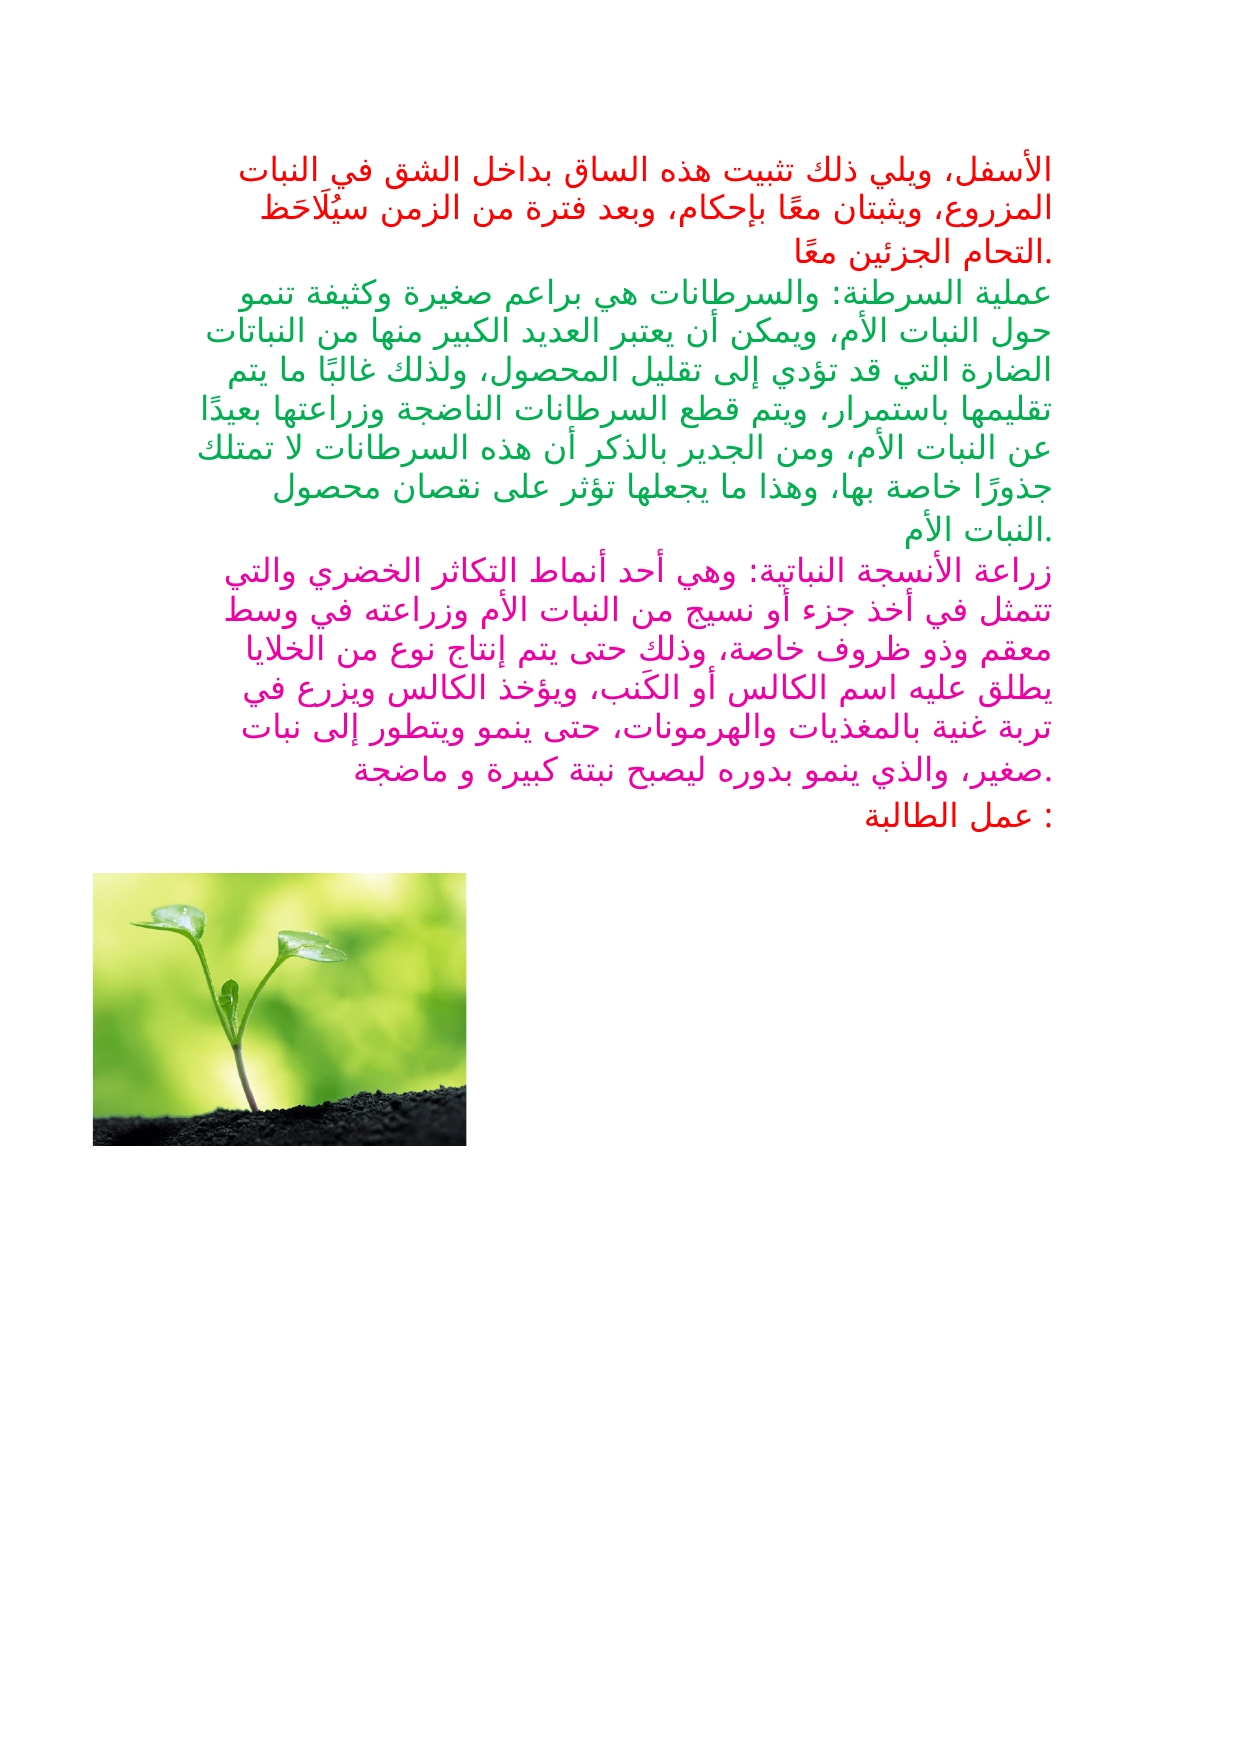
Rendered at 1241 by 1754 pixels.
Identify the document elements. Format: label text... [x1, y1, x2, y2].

text زراعة الأنسجة النباتية: وهي أحد أنماط التكاثر الخضري والتي تتمثل في أخذ جزء أو نسيج من النبات الأم وزراعته في وسط معقم وذو ظروف خاصة، وذلك حتى يتم إنتاج نوع من الخلايا يطلق عليه اسم الكالس أو الكَنب، ويؤخذ الكالس ويزرع في تربة غنية بالمغذيات والهرمونات، حتى ينمو ويتطور إلى نبات صغير، والذي ينمو بدوره ليصبح نبتة كبيرة و ماضجة. [187, 552, 1053, 791]
text عملية السرطنة: والسرطانات هي براعم صغيرة وكثيفة تنمو حول النبات الأم، ويمكن أن يعتبر العديد الكبير منها من النباتات الضارة التي قد تؤدي إلى تقليل المحصول، ولذلك غالبًا ما يتم تقليمها باستمرار، ويتم قطع السرطانات الناضجة وزراعتها بعيدًا عن النبات الأم، ومن الجدير بالذكر أن هذه السرطانات لا تمتلك جذورًا خاصة بها، وهذا ما يجعلها تؤثر على نقصان محصول النبات الأم. [187, 273, 1053, 552]
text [187, 150, 1053, 273]
text عمل الطالبة : [187, 791, 1053, 837]
picture [92, 873, 467, 1146]
